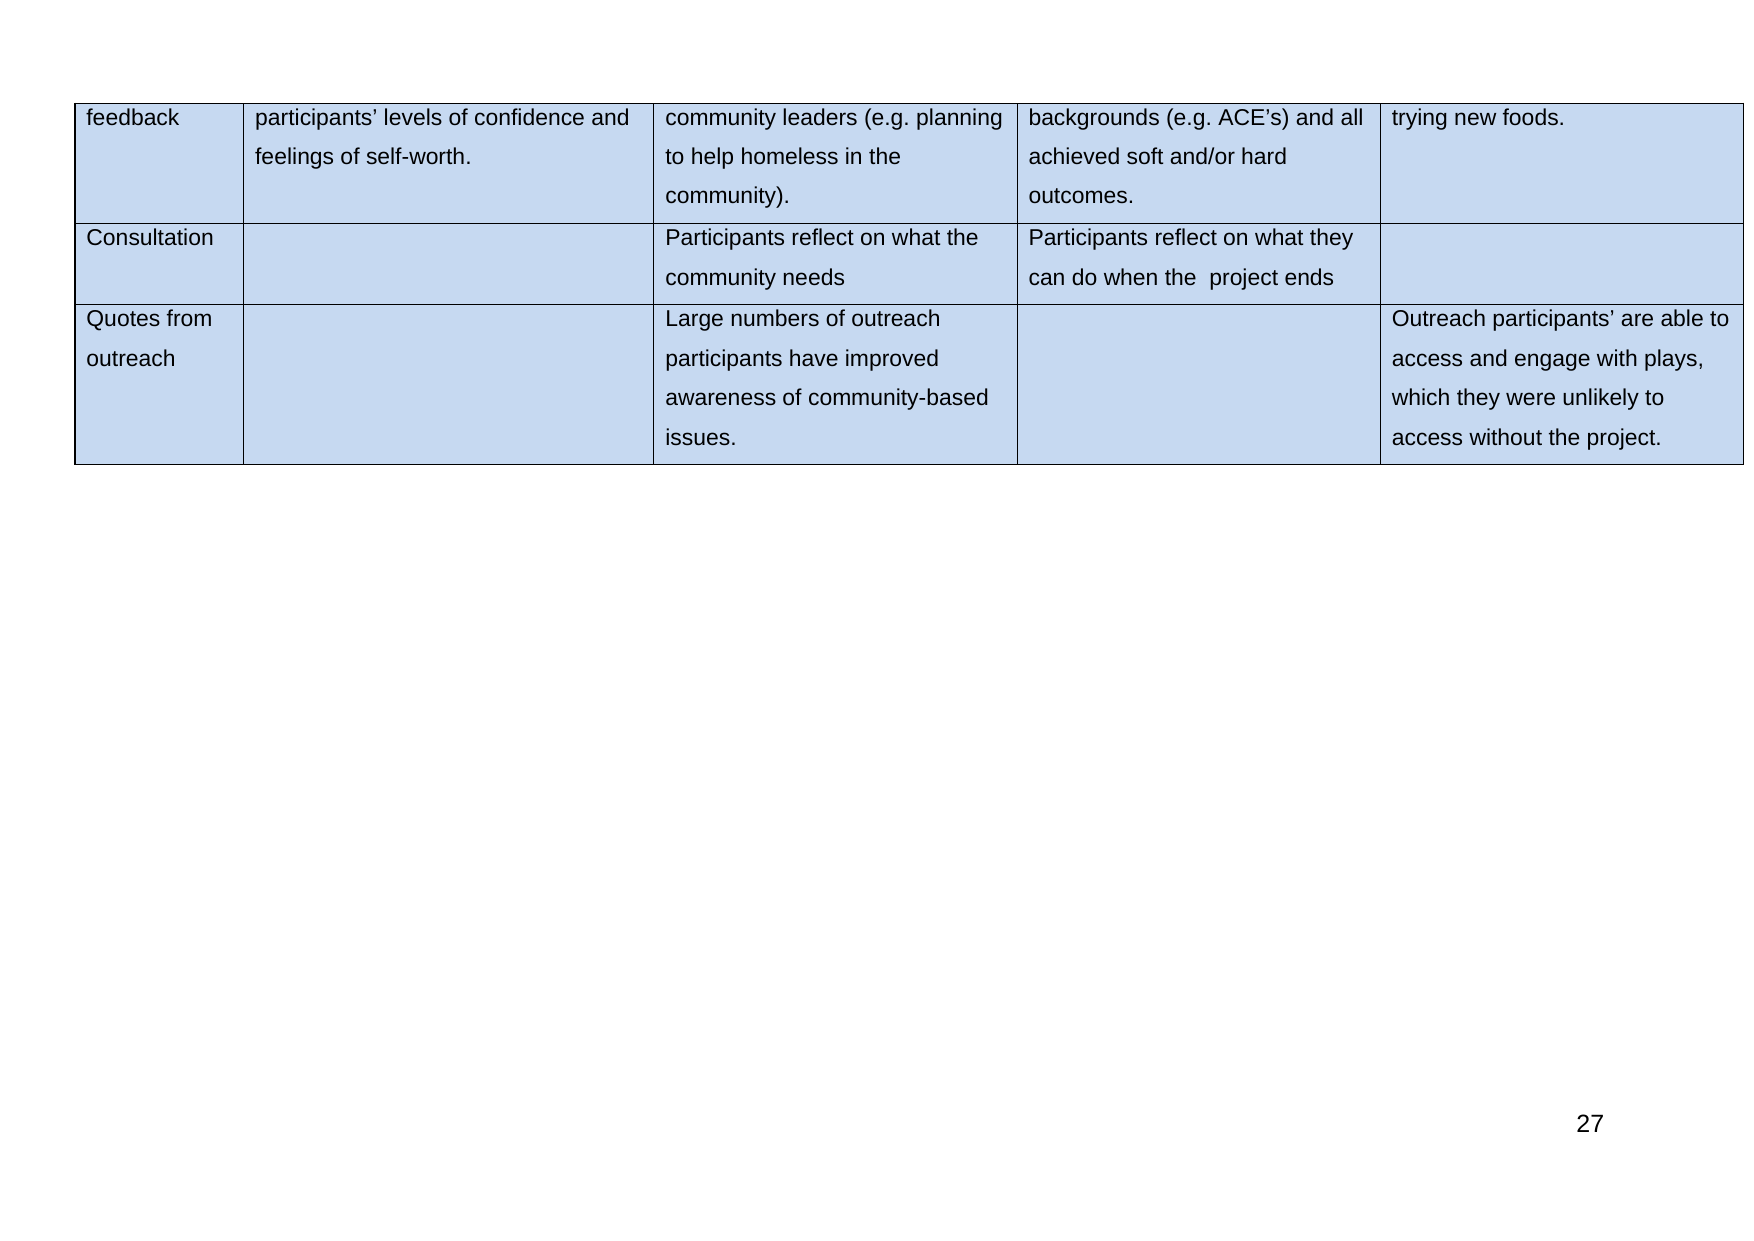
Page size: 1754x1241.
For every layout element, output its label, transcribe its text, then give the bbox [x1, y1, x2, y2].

table_cell Some participants becoming community leaders (e.g. planning to help homeless in the community). [654, 104, 1017, 223]
table_cell Visits to Castles, museums and trying new foods. [1381, 104, 1743, 223]
table_cell Large numbers of outreach participants have improved awareness of community-based issues. [654, 305, 1017, 464]
table_cell [1018, 305, 1380, 464]
table_cell Staff reporting increases in participants’ levels of confidence and feelings of self-worth. [244, 104, 653, 223]
table_cell Participants reflect on what they can do when the project ends [1018, 224, 1380, 304]
table_cell Consultation [76, 224, 243, 304]
table_cell Quotes from outreach [76, 305, 243, 464]
table_cell [1381, 224, 1743, 304]
table_cell [244, 224, 653, 304]
table_cell Participants reflect on what the community needs [654, 224, 1017, 304]
table_cell [244, 305, 653, 464]
table_cell Staff feedback [76, 104, 243, 223]
table_cell All participants have challenging backgrounds (e.g. ACE’s) and all achieved soft and/or hard outcomes. [1018, 104, 1380, 223]
table_cell Outreach participants’ are able to access and engage with plays, which they were unlikely to access without the project. [1381, 305, 1743, 464]
